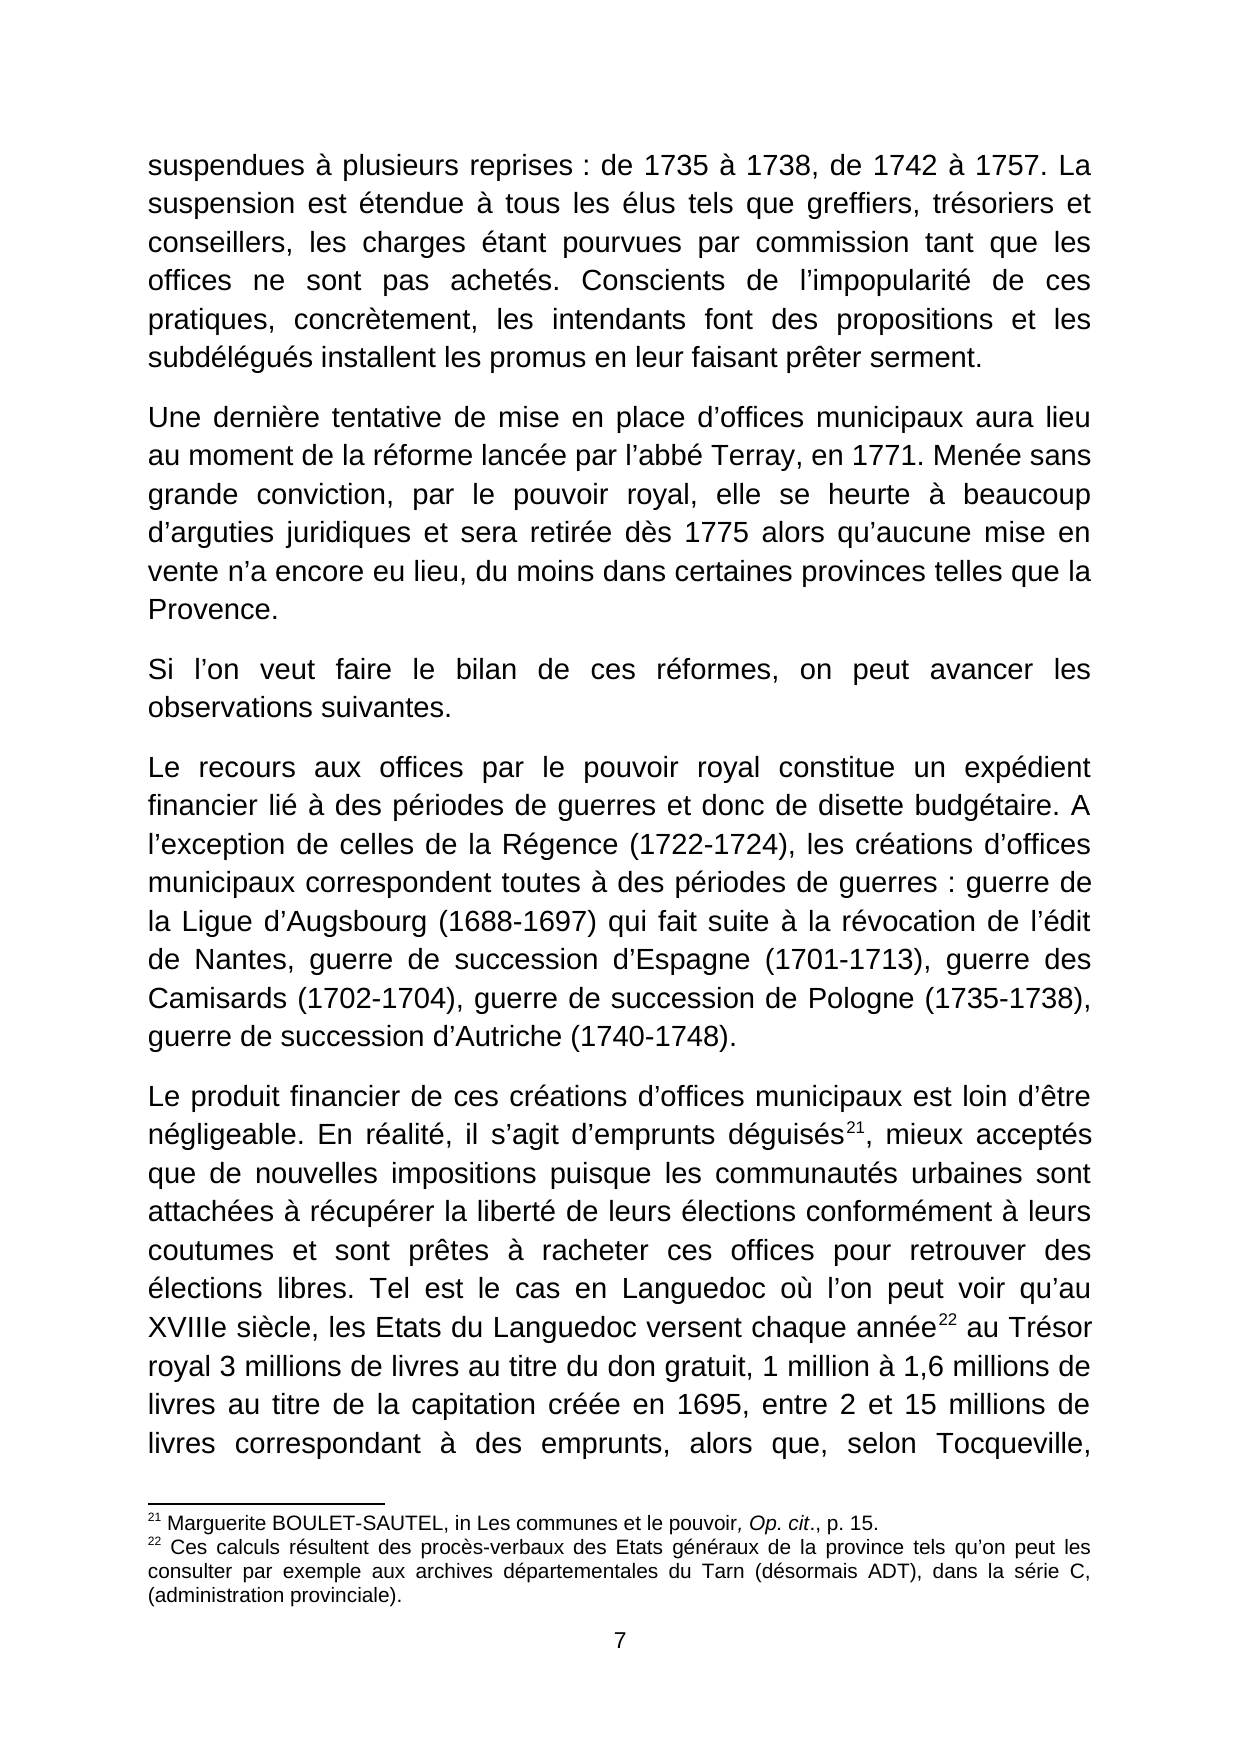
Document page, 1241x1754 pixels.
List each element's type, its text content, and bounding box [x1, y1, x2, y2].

text Le recours aux offices par le pouvoir royal constitue un expédient financier lié à des périodes de guerres et donc de disette budgétaire. A l’exception de celles de la Régence (1722-1724), les créations d’offices municipaux correspondent toutes à des périodes de guerres : guerre de la Ligue d’Augsbourg (1688-1697) qui fait suite à la révocation de l’édit de Nantes, guerre de succession d’Espagne (1701-1713), guerre des Camisards (1702-1704), guerre de succession de Pologne (1735-1738), guerre de succession d’Autriche (1740-1748). [148, 750, 1093, 1053]
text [148, 148, 1093, 374]
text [148, 1079, 1093, 1459]
text Si l’on veut faire le bilan de ces réformes, on peut avancer les observations suivantes. [148, 652, 1093, 724]
text Une dernière tentative de mise en place d’offices municipaux aura lieu au moment de la réforme lancée par l’abbé Terray, en 1771. Menée sans grande conviction, par le pouvoir royal, elle se heurte à beaucoup d’arguties juridiques et sera retirée dès 1775 alors qu’aucune mise en vente n’a encore eu lieu, du moins dans certaines provinces telles que la Provence. [148, 400, 1093, 626]
